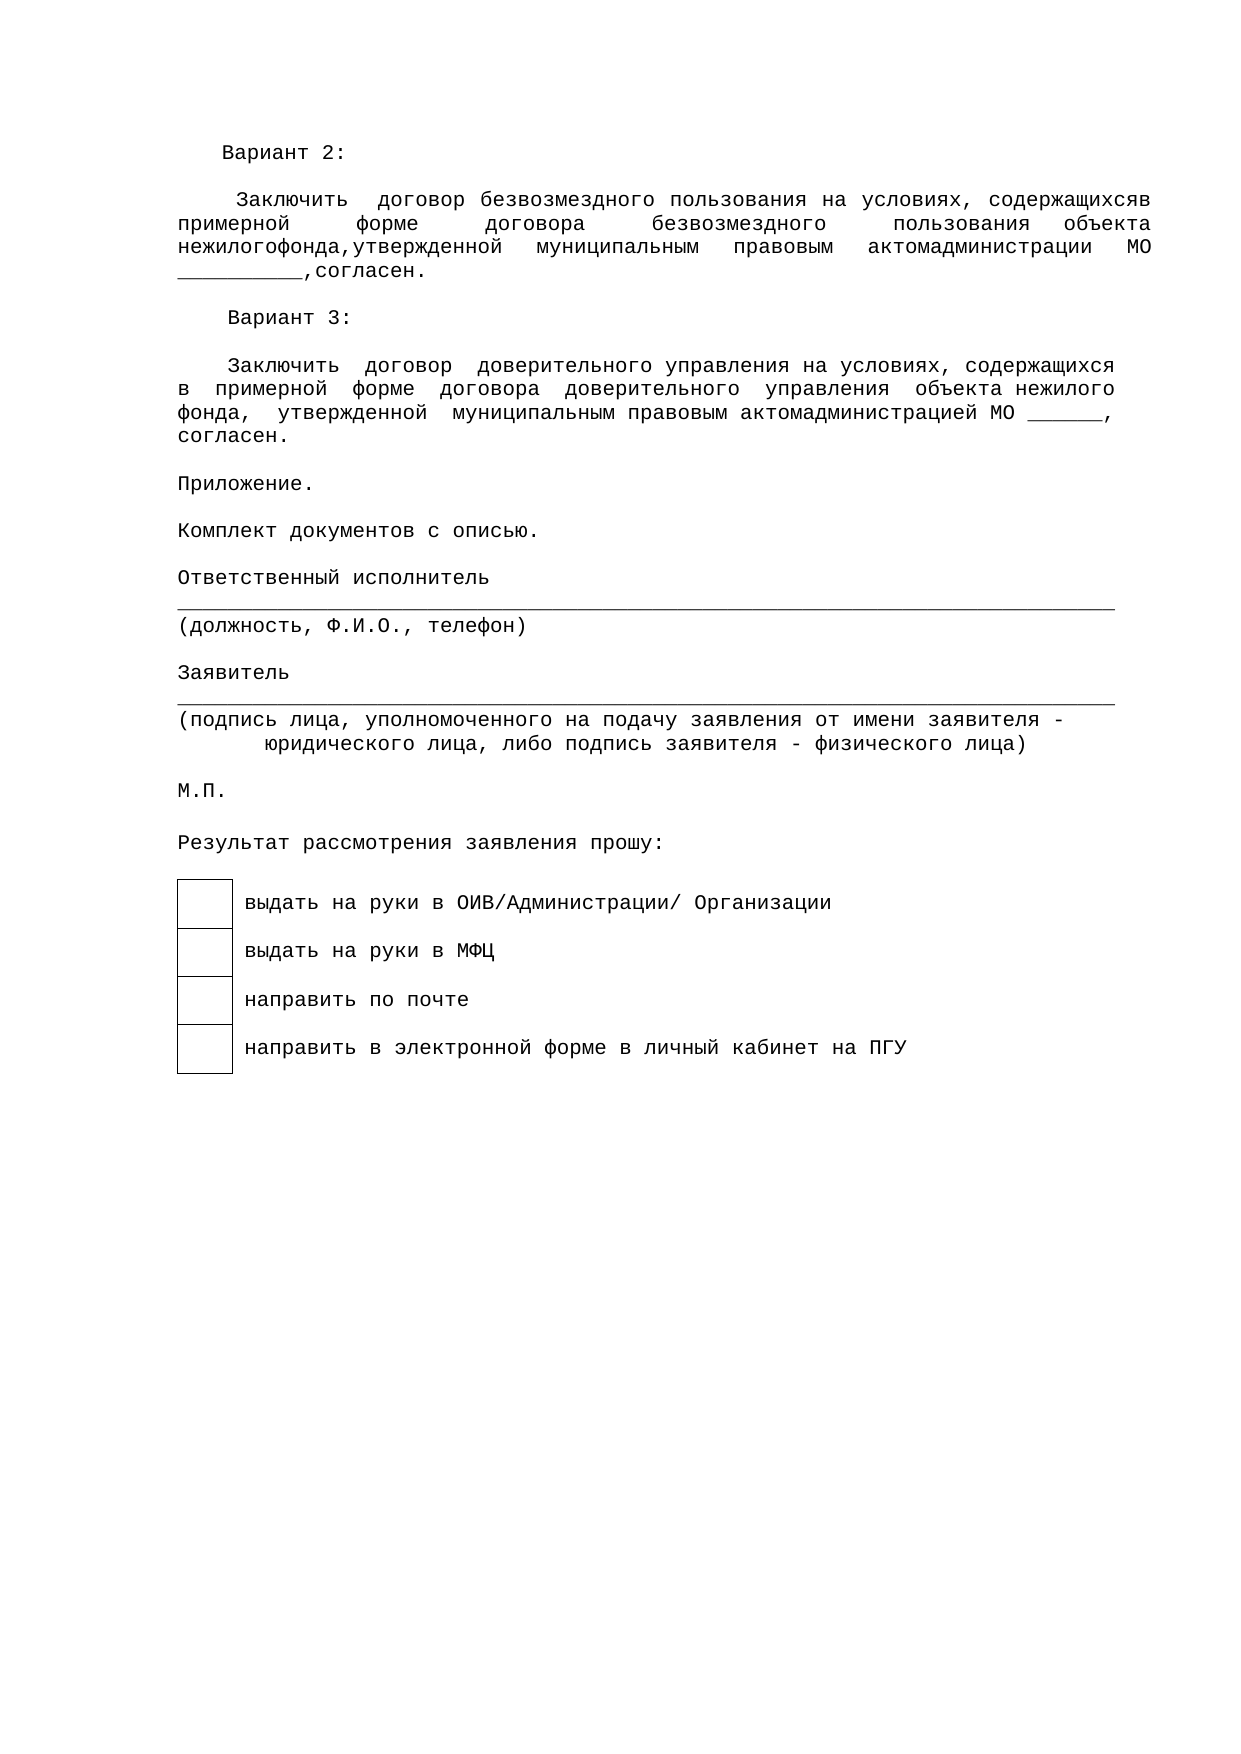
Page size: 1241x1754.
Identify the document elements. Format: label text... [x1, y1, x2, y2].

table_cell [178, 1025, 232, 1072]
table_cell [178, 977, 232, 1024]
table_cell выдать на руки в МФЦ [233, 928, 1196, 976]
text Приложение. [177, 473, 1152, 496]
text Вариант 2: [177, 142, 1152, 165]
text Заключить договор безвозмездного пользования на условиях, содержащихсяв примерной форме договора безвозмездного пользования объекта нежилогофонда,утвержденной муниципальным правовым актомадминистрации МО __________,согласен. [177, 189, 1152, 284]
text ___________________________________________________________________________ [177, 591, 1152, 615]
text (должность, Ф.И.О., телефон) [177, 615, 1152, 638]
text Вариант 3: [177, 307, 1152, 331]
text в примерной форме договора доверительного управления объекта нежилого [177, 378, 1152, 402]
text Комплект документов с описью. [177, 520, 1152, 544]
text Заключить договор доверительного управления на условиях, содержащихся [177, 354, 1152, 378]
text М.П. [177, 780, 1152, 804]
table_cell [178, 929, 232, 976]
table_cell направить в электронной форме в личный кабинет на ПГУ [233, 1024, 1196, 1072]
text фонда, утвержденной муниципальным правовым актомадминистрацией МО ______, [177, 402, 1152, 426]
text согласен. [177, 426, 1152, 449]
text ___________________________________________________________________________ [177, 686, 1152, 709]
table_cell направить по почте [233, 976, 1196, 1024]
text Результат рассмотрения заявления прошу: [177, 832, 1152, 856]
text юридического лица, либо подпись заявителя - физического лица) [177, 733, 1152, 757]
text (подпись лица, уполномоченного на подачу заявления от имени заявителя - [177, 709, 1152, 733]
table_header выдать на руки в ОИВ/Администрации/ Организации [233, 879, 1196, 927]
table_header [178, 880, 232, 927]
text Заявитель [177, 662, 1152, 686]
text Ответственный исполнитель [177, 567, 1152, 591]
